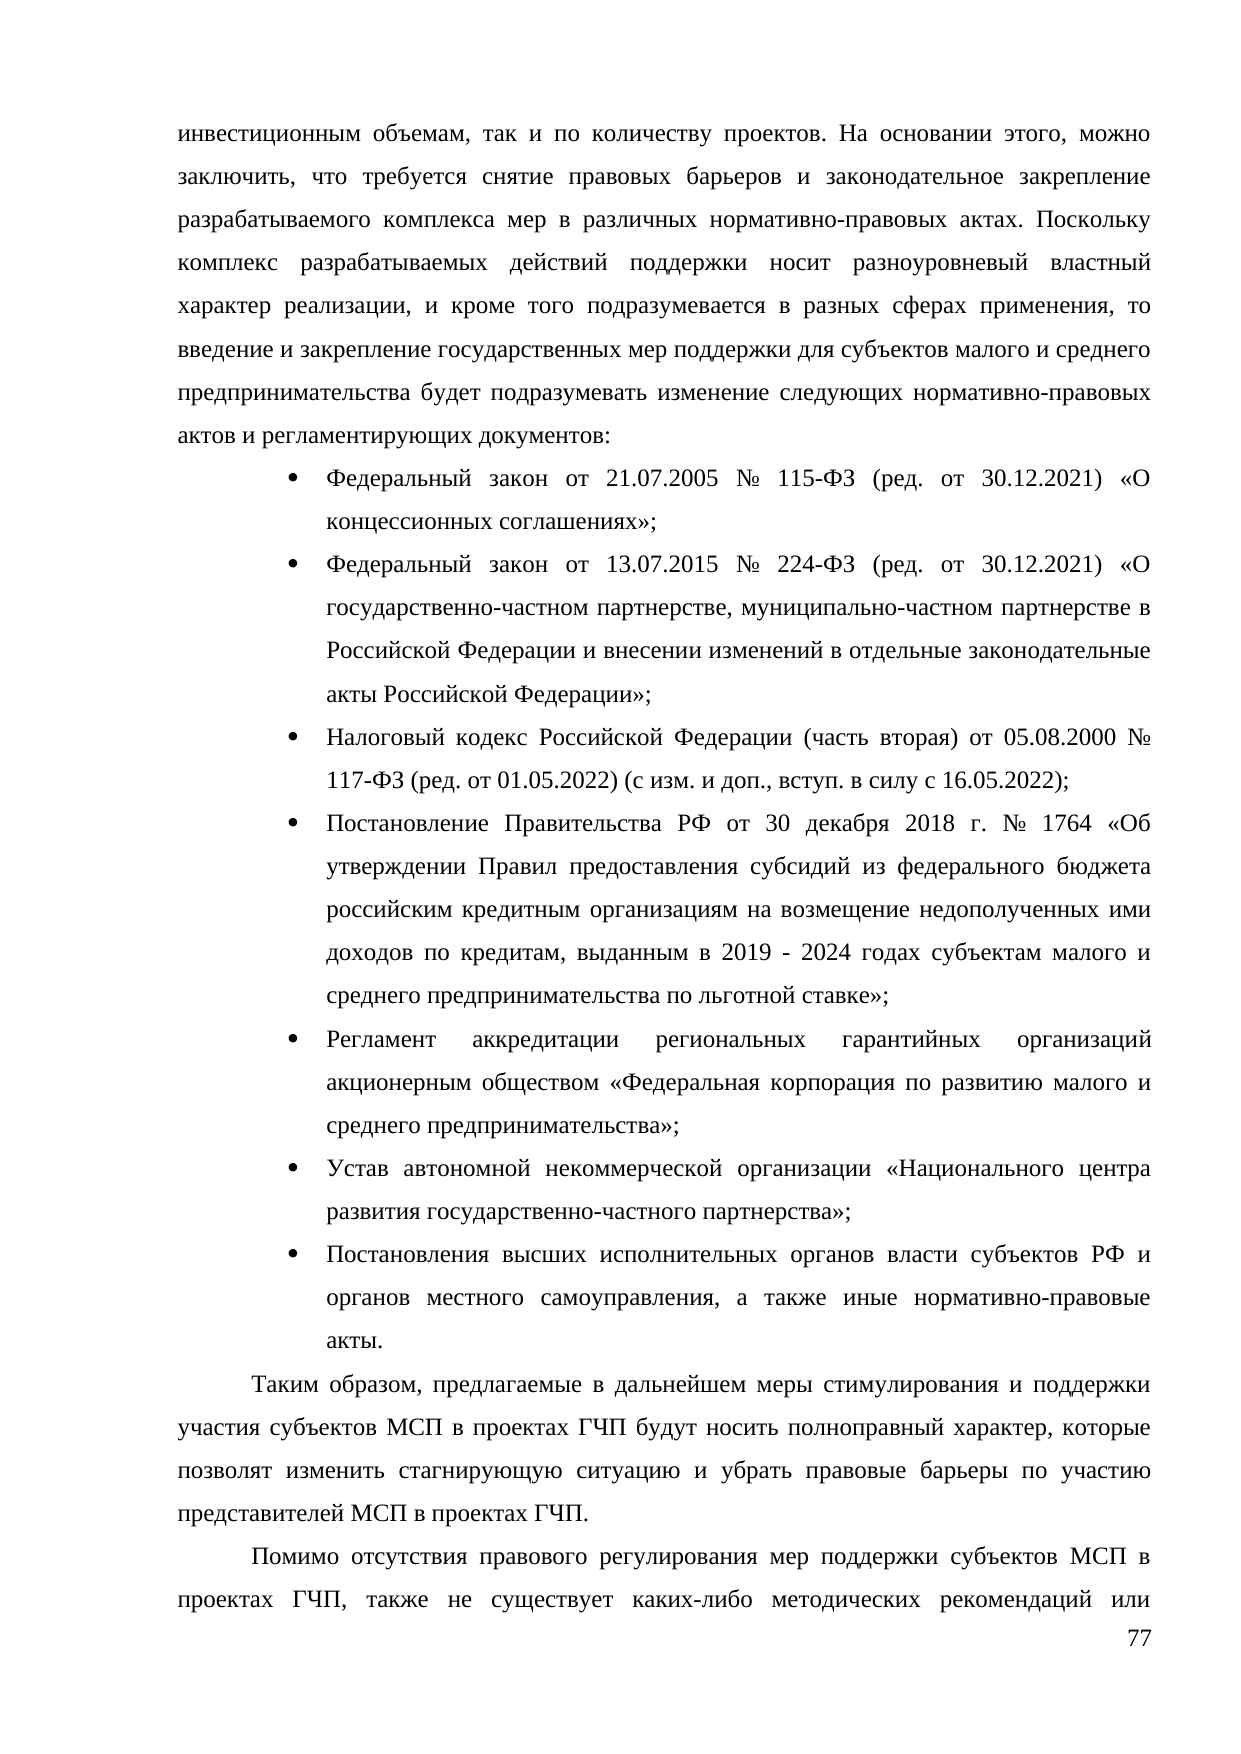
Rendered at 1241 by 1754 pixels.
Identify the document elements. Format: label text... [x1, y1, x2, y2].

list Налоговый кодекс Российской Федерации (часть вторая) от 05.08.2000 № 117-ФЗ (ред. от 01.05.2022) (с изм. и доп., вступ. в силу с 16.05.2022); [288, 722, 1152, 794]
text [177, 1541, 1152, 1613]
list Постановление Правительства РФ от 30 декабря 2018 г. № 1764 «Об утверждении Правил предоставления субсидий из федерального бюджета российским кредитным организациям на возмещение недополученных ими доходов по кредитам, выданным в 2019 - 2024 годах субъектам малого и среднего предпринимательства по льготной ставке»; [288, 808, 1152, 1009]
list Федеральный закон от 13.07.2015 № 224-ФЗ (ред. от 30.12.2021) «О государственно-частном партнерстве, муниципально-частном партнерстве в Российской Федерации и внесении изменений в отдельные законодательные акты Российской Федерации»; [288, 549, 1152, 707]
list Устав автономной некоммерческой организации «Национального центра развития государственно-частного партнерства»; [288, 1153, 1152, 1225]
text Таким образом, предлагаемые в дальнейшем меры стимулирования и поддержки участия субъектов МСП в проектах ГЧП будут носить полноправный характер, которые позволят изменить стагнирующую ситуацию и убрать правовые барьеры по участию представителей МСП в проектах ГЧП. [177, 1369, 1152, 1527]
list Постановления высших исполнительных органов власти субъектов РФ и органов местного самоуправления, а также иные нормативно-правовые акты. [288, 1239, 1152, 1354]
list Федеральный закон от 21.07.2005 № 115-ФЗ (ред. от 30.12.2021) «О концессионных соглашениях»; [288, 463, 1152, 535]
list Регламент аккредитации региональных гарантийных организаций акционерным обществом «Федеральная корпорация по развитию малого и среднего предпринимательства»; [288, 1024, 1152, 1139]
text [177, 118, 1152, 449]
